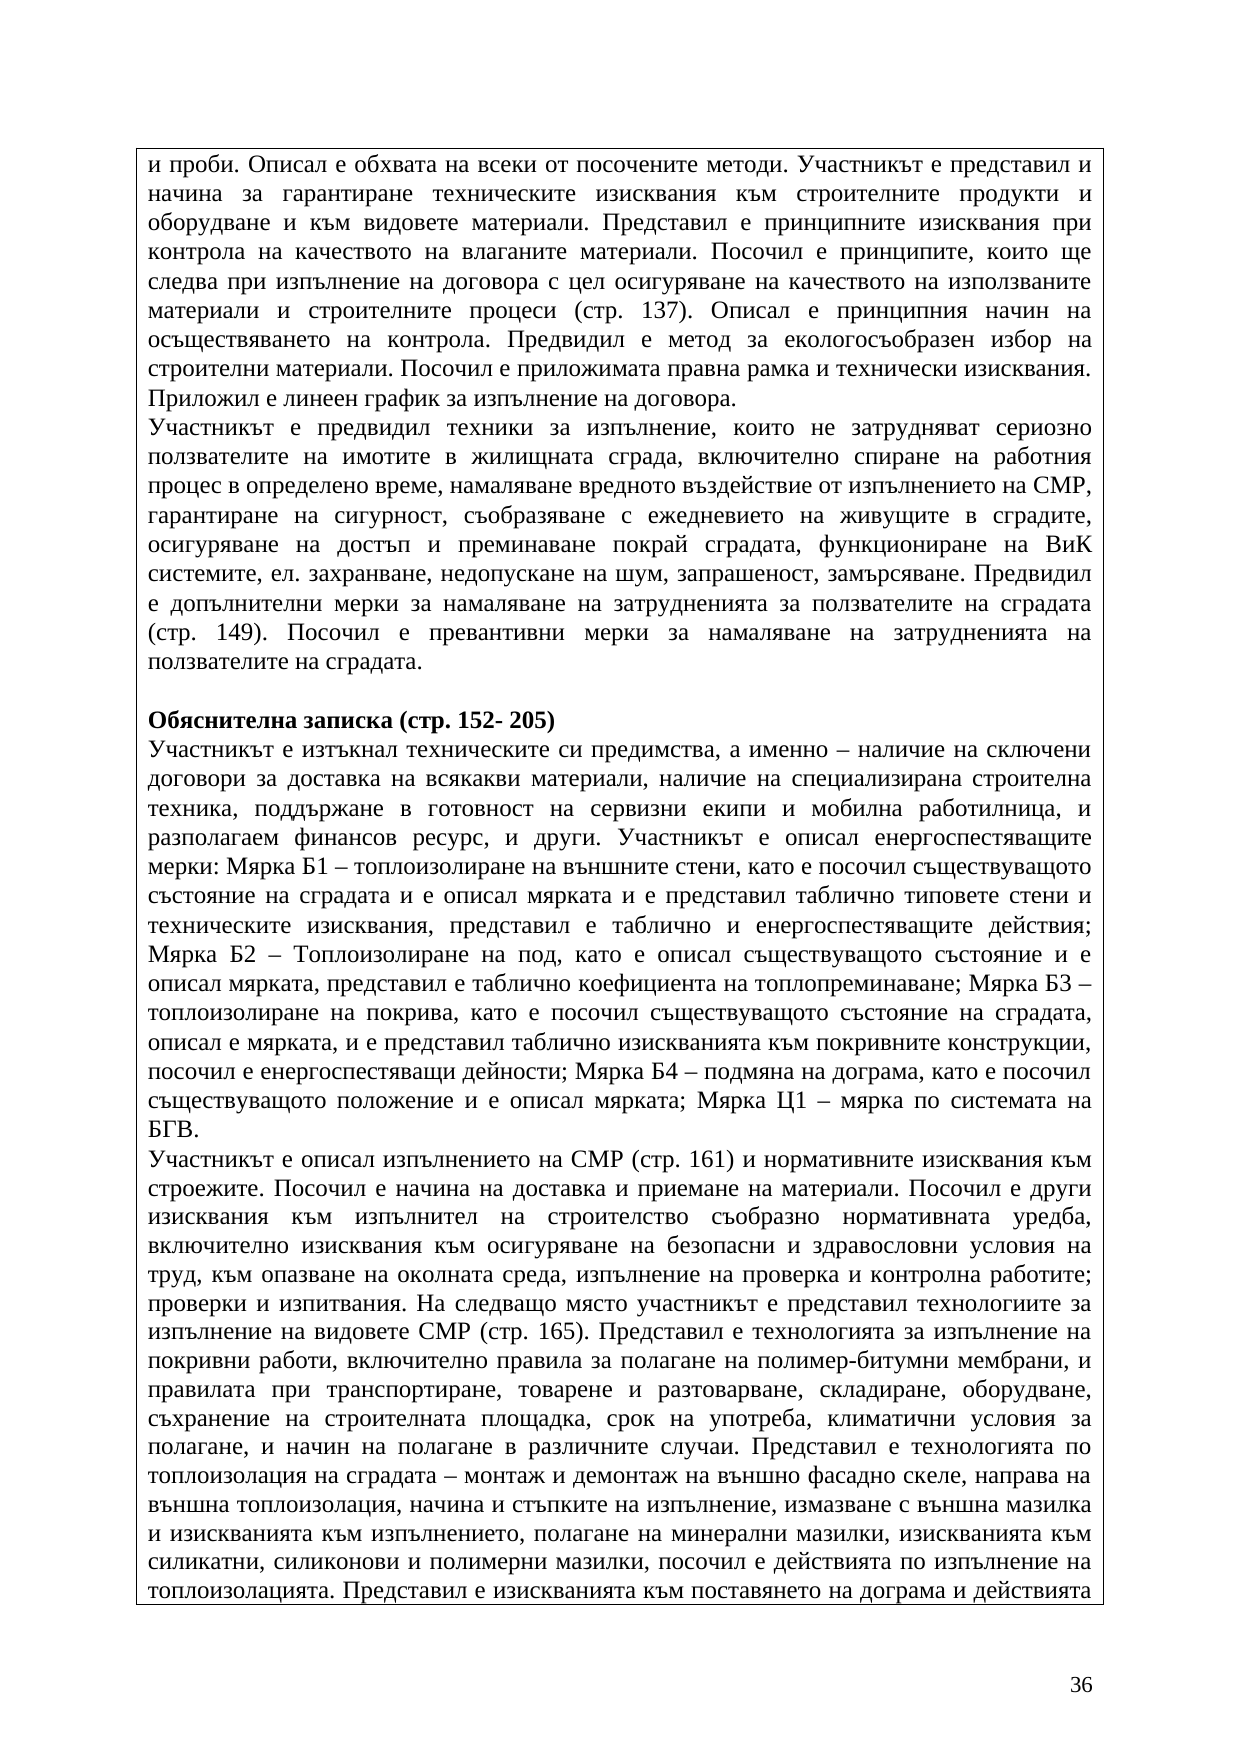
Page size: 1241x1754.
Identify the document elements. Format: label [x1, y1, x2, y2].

table_header [137, 149, 1103, 1604]
